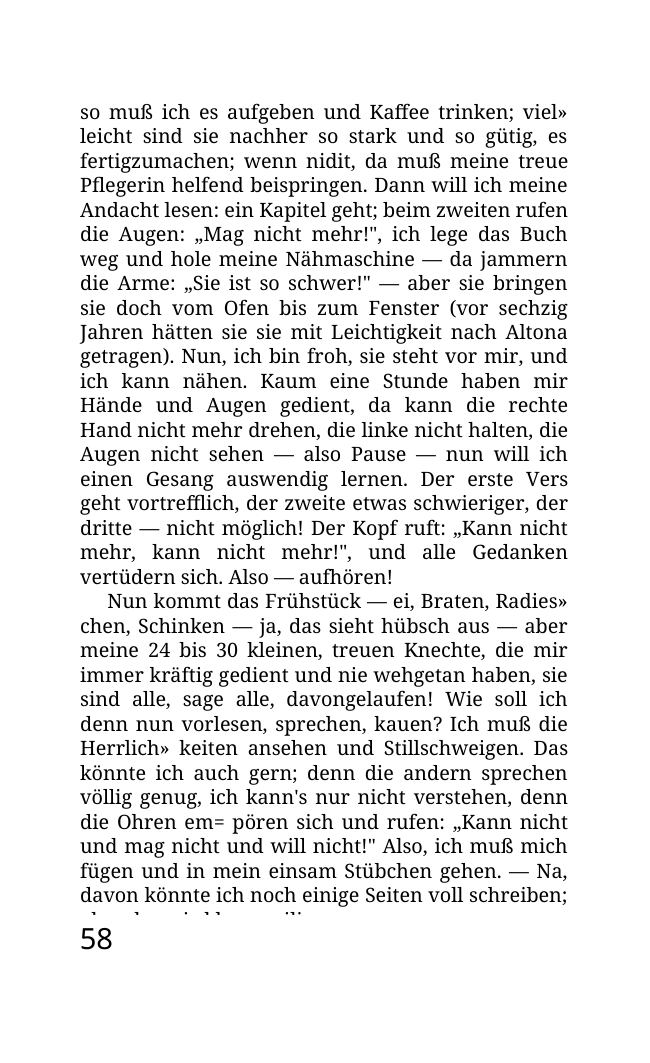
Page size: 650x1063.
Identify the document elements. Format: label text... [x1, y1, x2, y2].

text 58 [79, 926, 113, 955]
text so muß ich es aufgeben und Kaffee trinken; viel» leicht sind sie nachher so stark und so gütig, es fertigzumachen; wenn nidit, da muß meine treue Pflegerin helfend beispringen. Dann will ich meine Andacht lesen: ein Kapitel geht; beim zweiten rufen die Augen: „Mag nicht mehr!", ich lege das Buch weg und hole meine Nähmaschine — da jammern die Arme: „Sie ist so schwer!" — aber sie bringen sie doch vom Ofen bis zum Fenster (vor sechzig Jahren hätten sie sie mit Leichtigkeit nach Altona getragen). Nun, ich bin froh, sie steht vor mir, und ich kann nähen. Kaum eine Stunde haben mir Hände und Augen gedient, da kann die rechte Hand nicht mehr drehen, die linke nicht halten, die Augen nicht sehen — also Pause — nun will ich einen Gesang auswendig lernen. Der erste Vers geht vortrefflich, der zweite etwas schwieriger, der dritte — nicht möglich! Der Kopf ruft: „Kann nicht mehr, kann nicht mehr!", und alle Gedanken vertüdern sich. Also — aufhören! [80, 99, 568, 589]
text Nun kommt das Frühstück — ei, Braten, Radies» chen, Schinken — ja, das sieht hübsch aus — aber meine 24 bis 30 kleinen, treuen Knechte, die mir immer kräftig gedient und nie wehgetan haben, sie sind alle, sage alle, davongelaufen! Wie soll ich denn nun vorlesen, sprechen, kauen? Ich muß die Herrlich» keiten ansehen und Stillschweigen. Das könnte ich auch gern; denn die andern sprechen völlig genug, ich kann's nur nicht verstehen, denn die Ohren em= pören sich und rufen: „Kann nicht und mag nicht und will nicht!" Also, ich muß mich fügen und in mein einsam Stübchen gehen. — Na, davon könnte ich noch einige Seiten voll schreiben; aber das wird langweilig. [80, 589, 568, 914]
